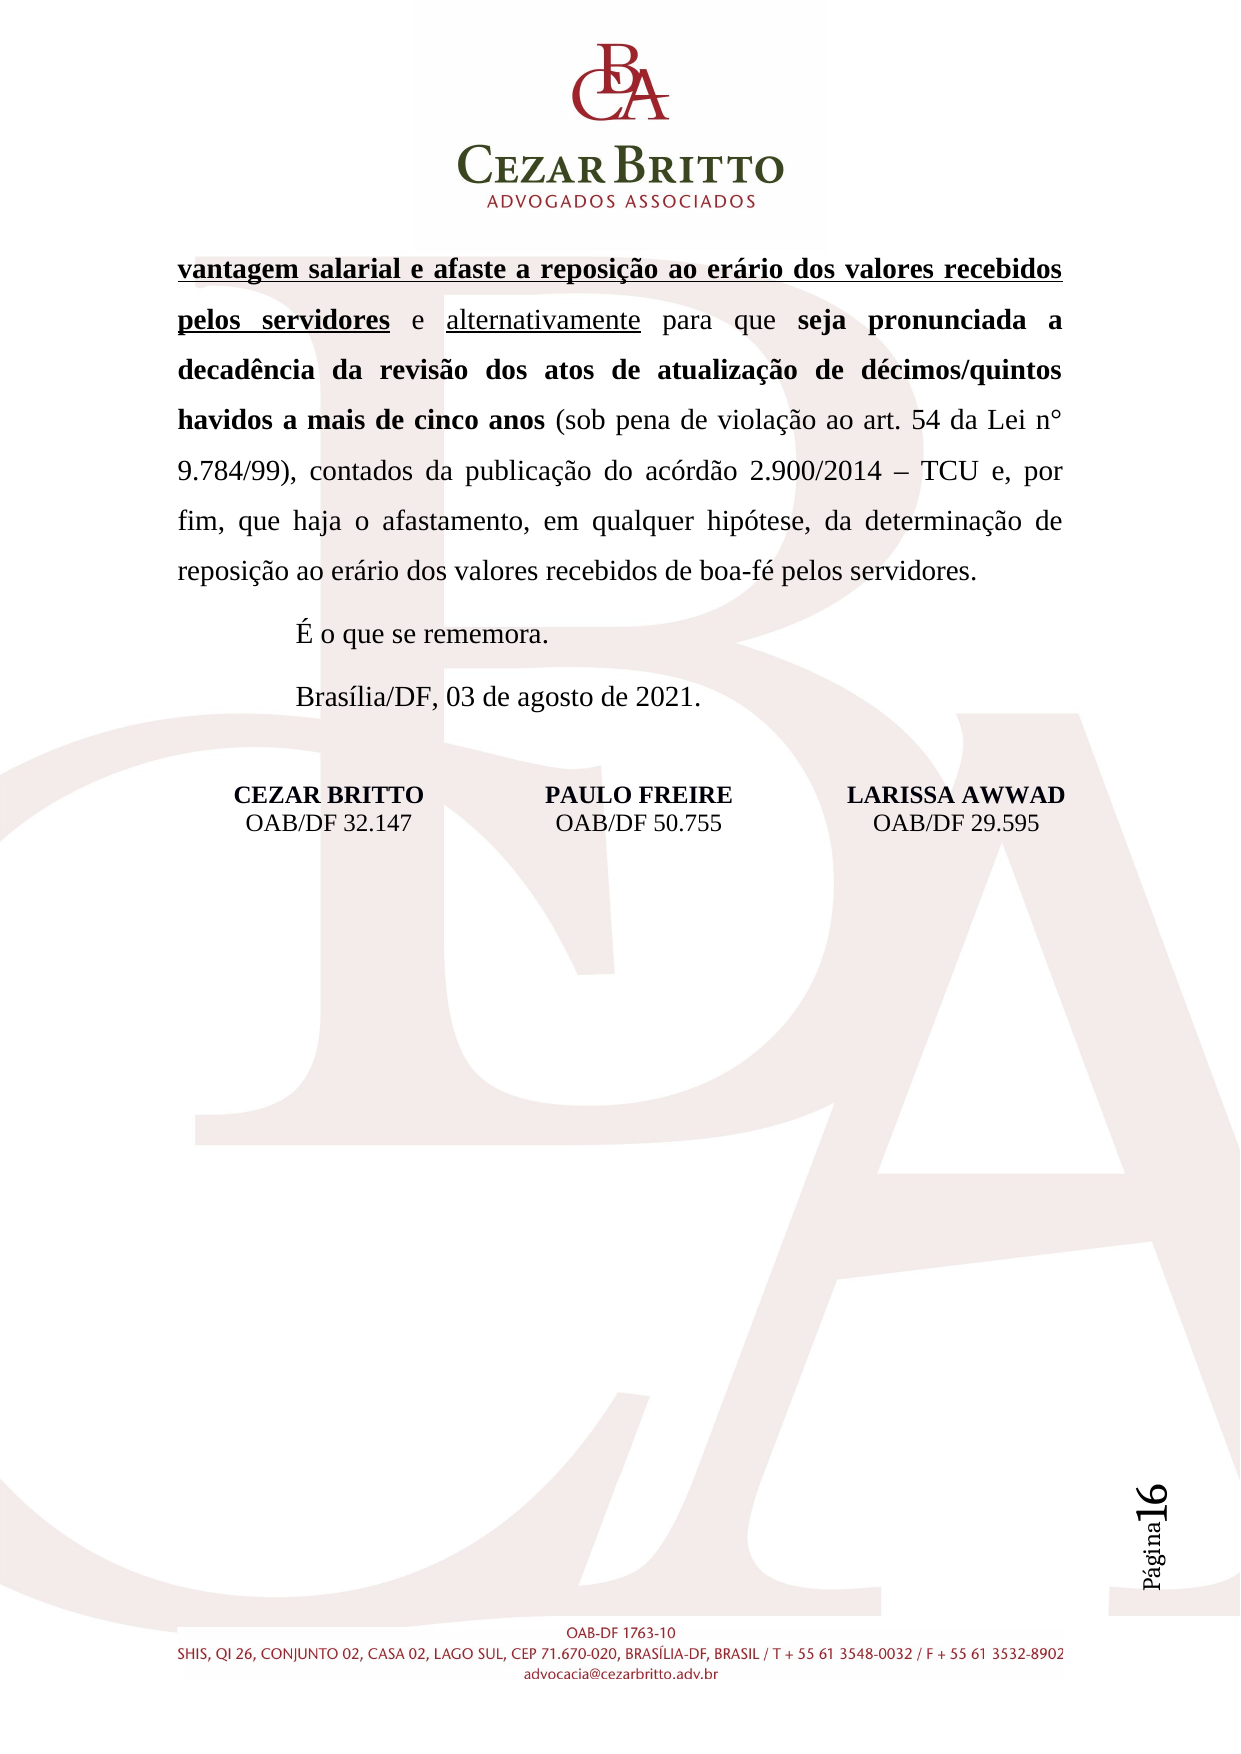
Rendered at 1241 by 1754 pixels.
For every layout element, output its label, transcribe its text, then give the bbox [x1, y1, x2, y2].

text É o que se rememora. [177, 616, 1063, 650]
table_header LARISSA AWWAD OAB/DF 29.595 [809, 780, 1104, 837]
picture [0, 0, 1241, 1754]
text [177, 252, 1063, 281]
text Brasília/DF, 03 de agosto de 2021. [177, 679, 1063, 713]
table_header CEZAR BRITTO OAB/DF 32.147 [189, 780, 469, 837]
table_header PAULO FREIRE OAB/DF 50.755 [469, 780, 808, 837]
